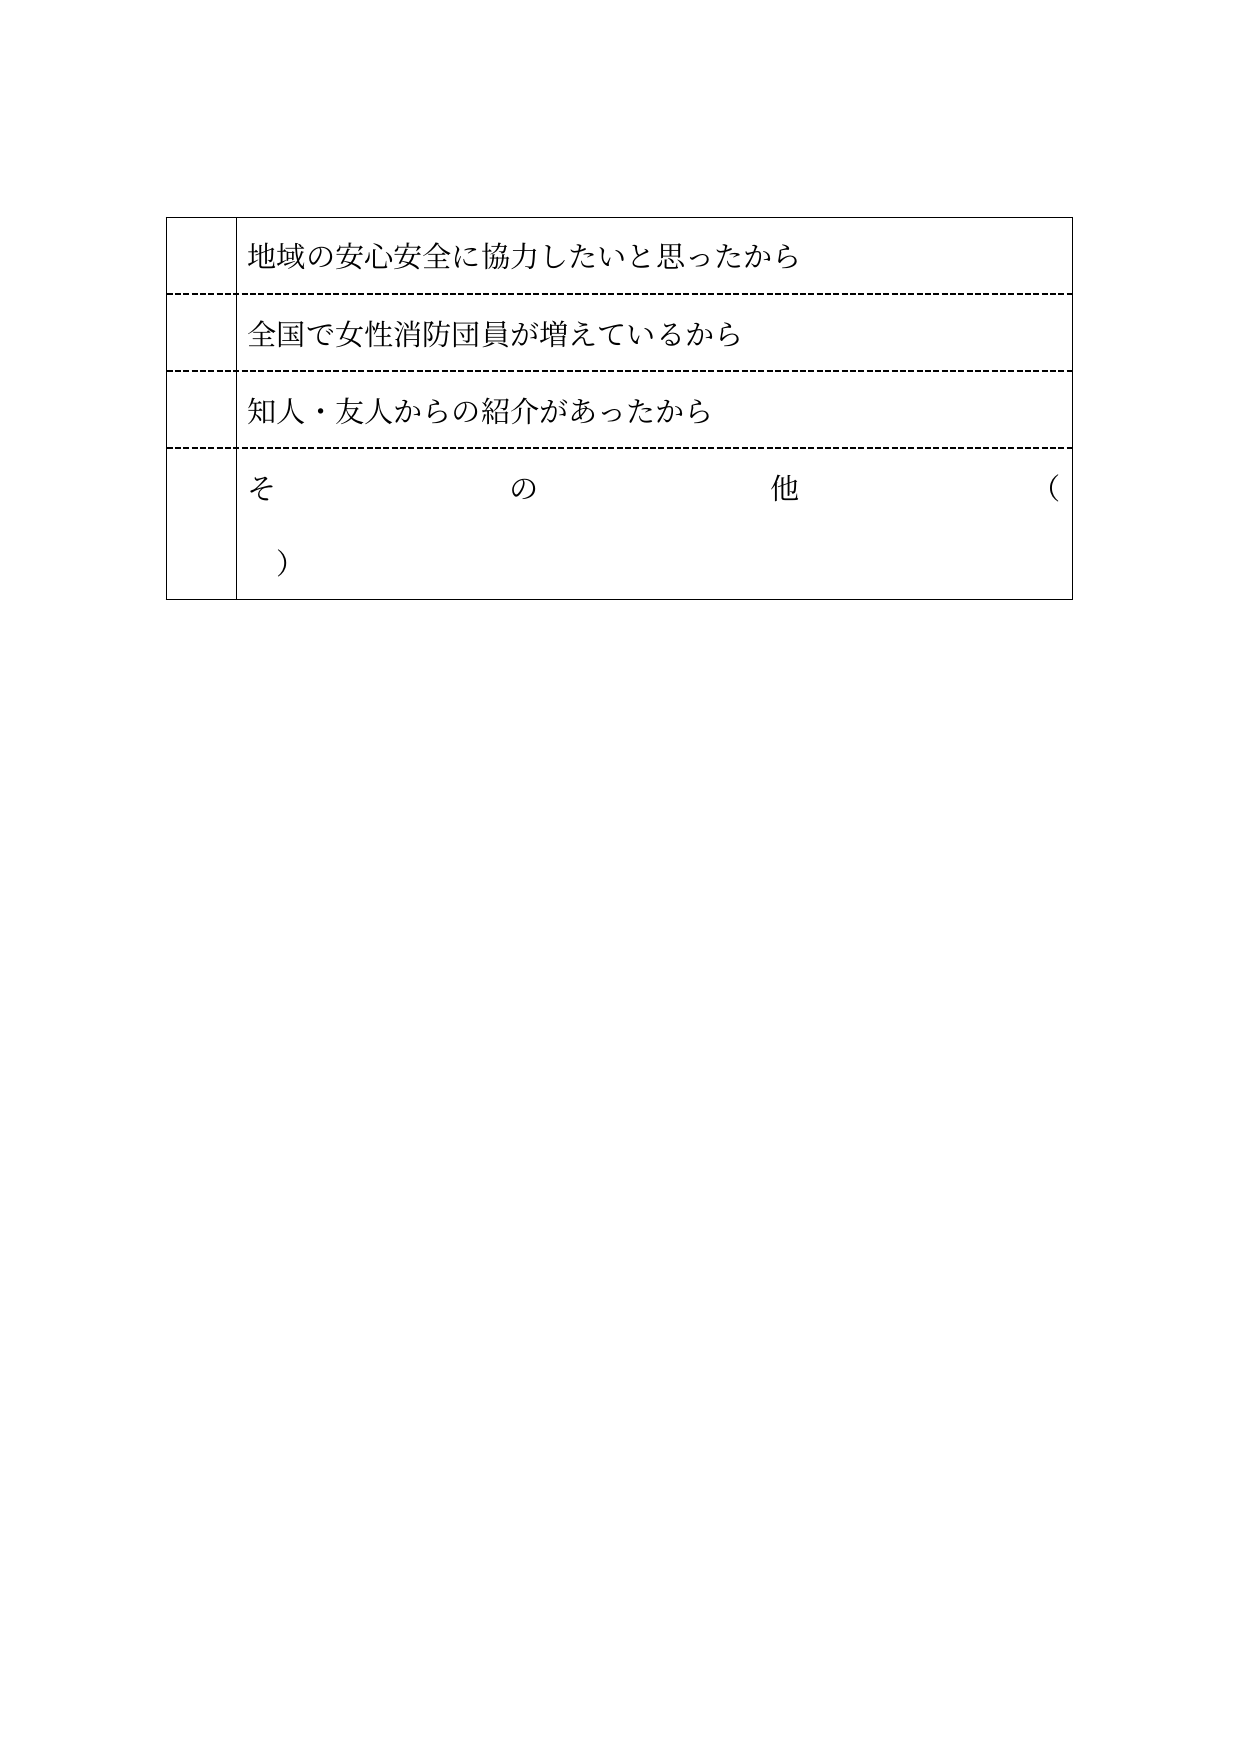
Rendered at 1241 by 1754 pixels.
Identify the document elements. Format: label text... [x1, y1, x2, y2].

table_cell [167, 447, 236, 599]
table_cell その他（ ） [237, 447, 1072, 599]
table_cell [167, 293, 236, 370]
table_cell [167, 370, 236, 447]
table_cell 地域の安心安全に協力したいと思ったから [237, 218, 1072, 293]
table_cell 知人・友人からの紹介があったから [237, 370, 1072, 447]
table_cell [167, 218, 236, 293]
table_cell 全国で女性消防団員が増えているから [237, 293, 1072, 370]
